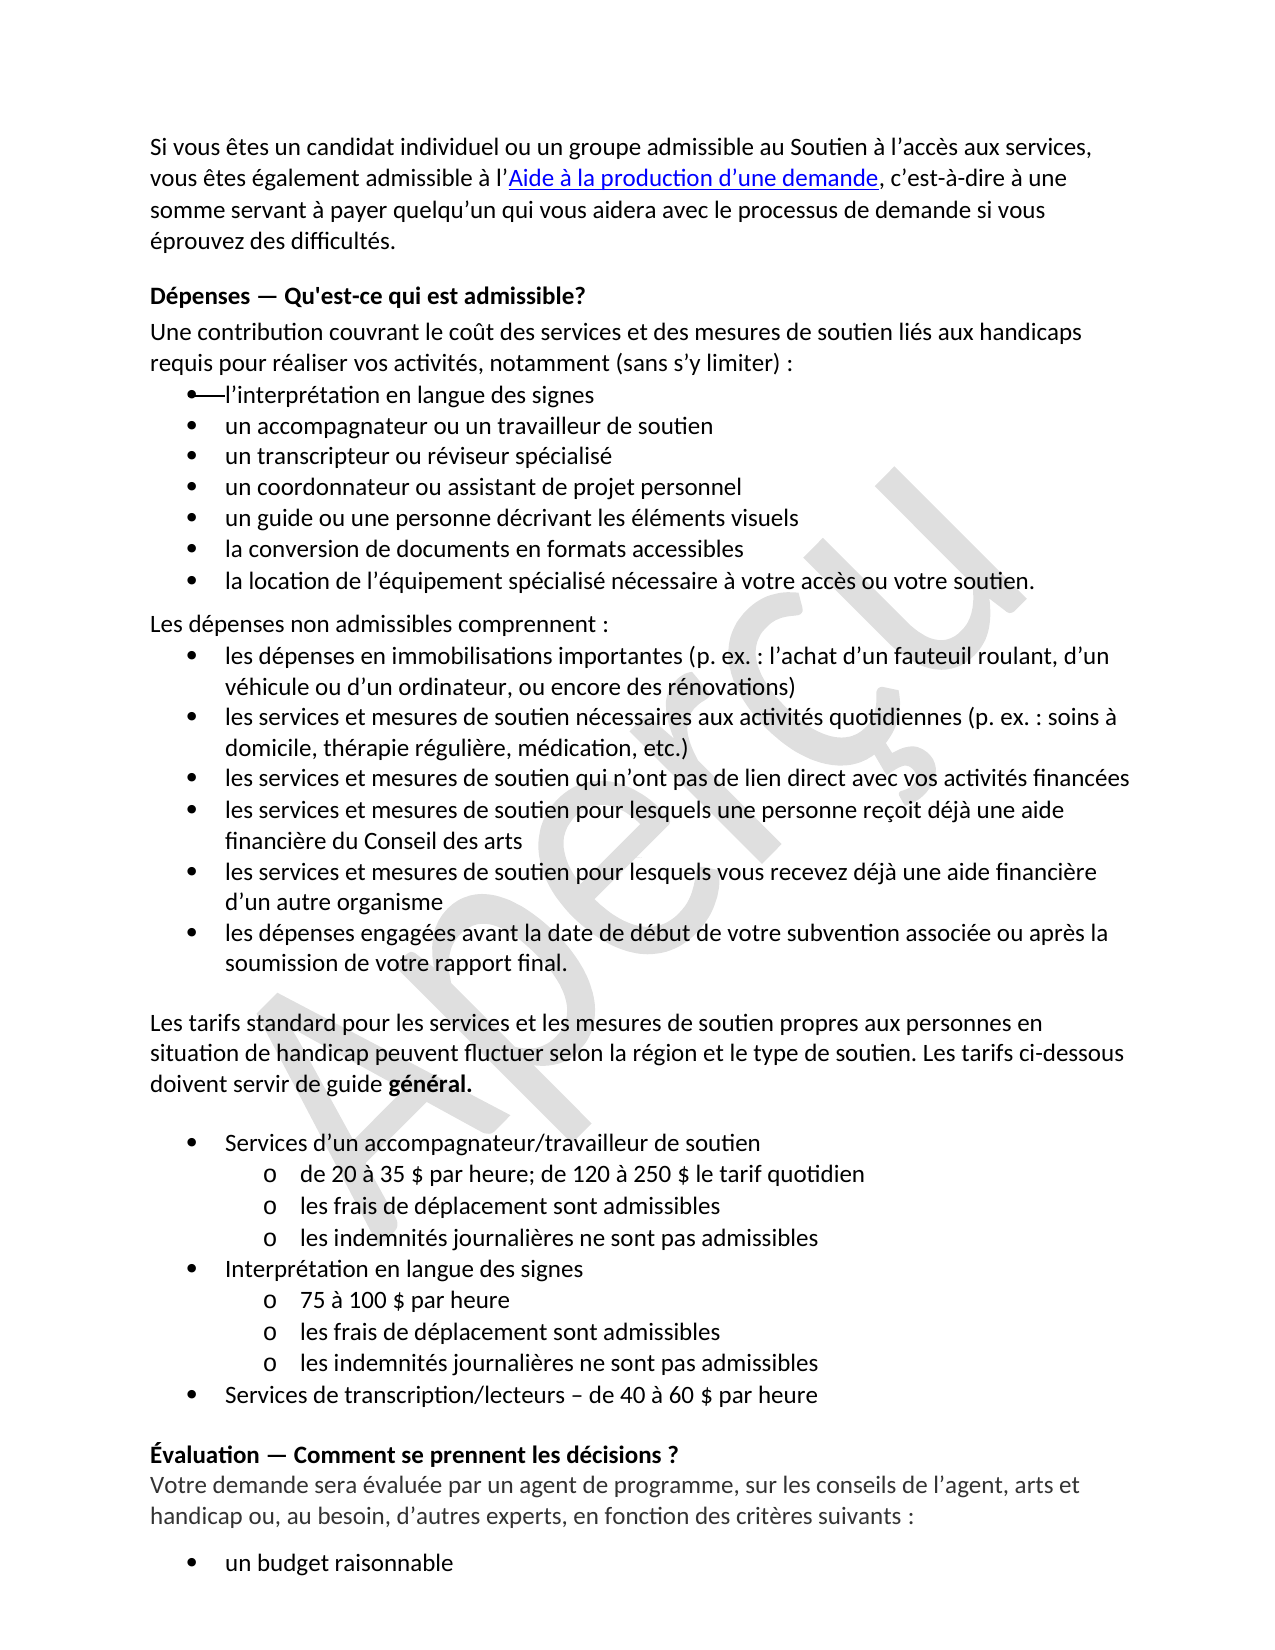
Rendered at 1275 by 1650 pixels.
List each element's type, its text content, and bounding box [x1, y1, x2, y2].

list de 20 à 35 $ par heure; de 120 à 250 $ le tarif quotidien [262, 1158, 1125, 1190]
list les services et mesures de soutien pour lesquels vous recevez déjà une aide financière d’un autre organisme [187, 856, 1125, 917]
list les dépenses engagées avant la date de début de votre subvention associée ou après la soumission de votre rapport final. [187, 917, 1125, 978]
list les indemnités journalières ne sont pas admissibles [262, 1222, 1125, 1253]
list la location de l’équipement spécialisé nécessaire à votre accès ou votre soutien. [187, 564, 1110, 595]
list les frais de déplacement sont admissibles [262, 1190, 1125, 1222]
list les services et mesures de soutien pour lesquels une personne reçoit déjà une aide financière du Conseil des arts [187, 793, 1110, 856]
subtitle Évaluation — Comment se prennent les décisions ? [150, 1439, 1125, 1469]
text Dépenses — Qu'est-ce qui est admissible? [150, 281, 1125, 311]
list un coordonnateur ou assistant de projet personnel [187, 471, 1125, 502]
list les dépenses en immobilisations importantes (p. ex. : l’achat d’un fauteuil roulant, d’un véhicule ou d’un ordinateur, ou encore des rénovations) [187, 639, 1110, 702]
list les services et mesures de soutien qui n’ont pas de lien direct avec vos activités financées [187, 763, 1134, 793]
list les services et mesures de soutien nécessaires aux activités quotidiennes (p. ex. : soins à domicile, thérapie régulière, médication, etc.) [187, 702, 1125, 763]
list l’interprétation en langue des signes [187, 378, 1110, 409]
list un transcripteur ou réviseur spécialisé [187, 441, 1125, 471]
list Services d’un accompagnateur/travailleur de soutien [187, 1128, 1125, 1158]
text Les tarifs standard pour les services et les mesures de soutien propres aux personnes en situation de handicap peuvent fluctuer selon la région et le type de soutien. Les tarifs ci-dessous doivent servir de guide général. [150, 1007, 1125, 1098]
list les frais de déplacement sont admissibles [262, 1316, 1125, 1347]
list Interprétation en langue des signes [187, 1253, 1125, 1284]
list les indemnités journalières ne sont pas admissibles [262, 1347, 1125, 1379]
list un guide ou une personne décrivant les éléments visuels [187, 502, 1110, 533]
text Si vous êtes un candidat individuel ou un groupe admissible au Soutien à l’accès aux services, vous êtes également admissible à l’Aide à la production d’une demande, c’est-à-dire à une somme servant à payer quelqu’un qui vous aidera avec le processus de demande si vous éprouvez des difficultés. [150, 131, 1110, 256]
list la conversion de documents en formats accessibles [187, 533, 1110, 564]
list un budget raisonnable [187, 1546, 1110, 1577]
list 75 à 100 $ par heure [262, 1284, 1125, 1316]
list un accompagnateur ou un travailleur de soutien [187, 409, 1110, 441]
text Les dépenses non admissibles comprennent : [150, 608, 1110, 639]
text Votre demande sera évaluée par un agent de programme, sur les conseils de l’agent, arts et handicap ou, au besoin, d’autres experts, en fonction des critères suivants : [150, 1469, 1125, 1531]
text Une contribution couvrant le coût des services et des mesures de soutien liés aux handicaps requis pour réaliser vos activités, notamment (sans s’y limiter) : [150, 316, 1110, 378]
list Services de transcription/lecteurs – de 40 à 60 $ par heure [187, 1379, 1125, 1410]
